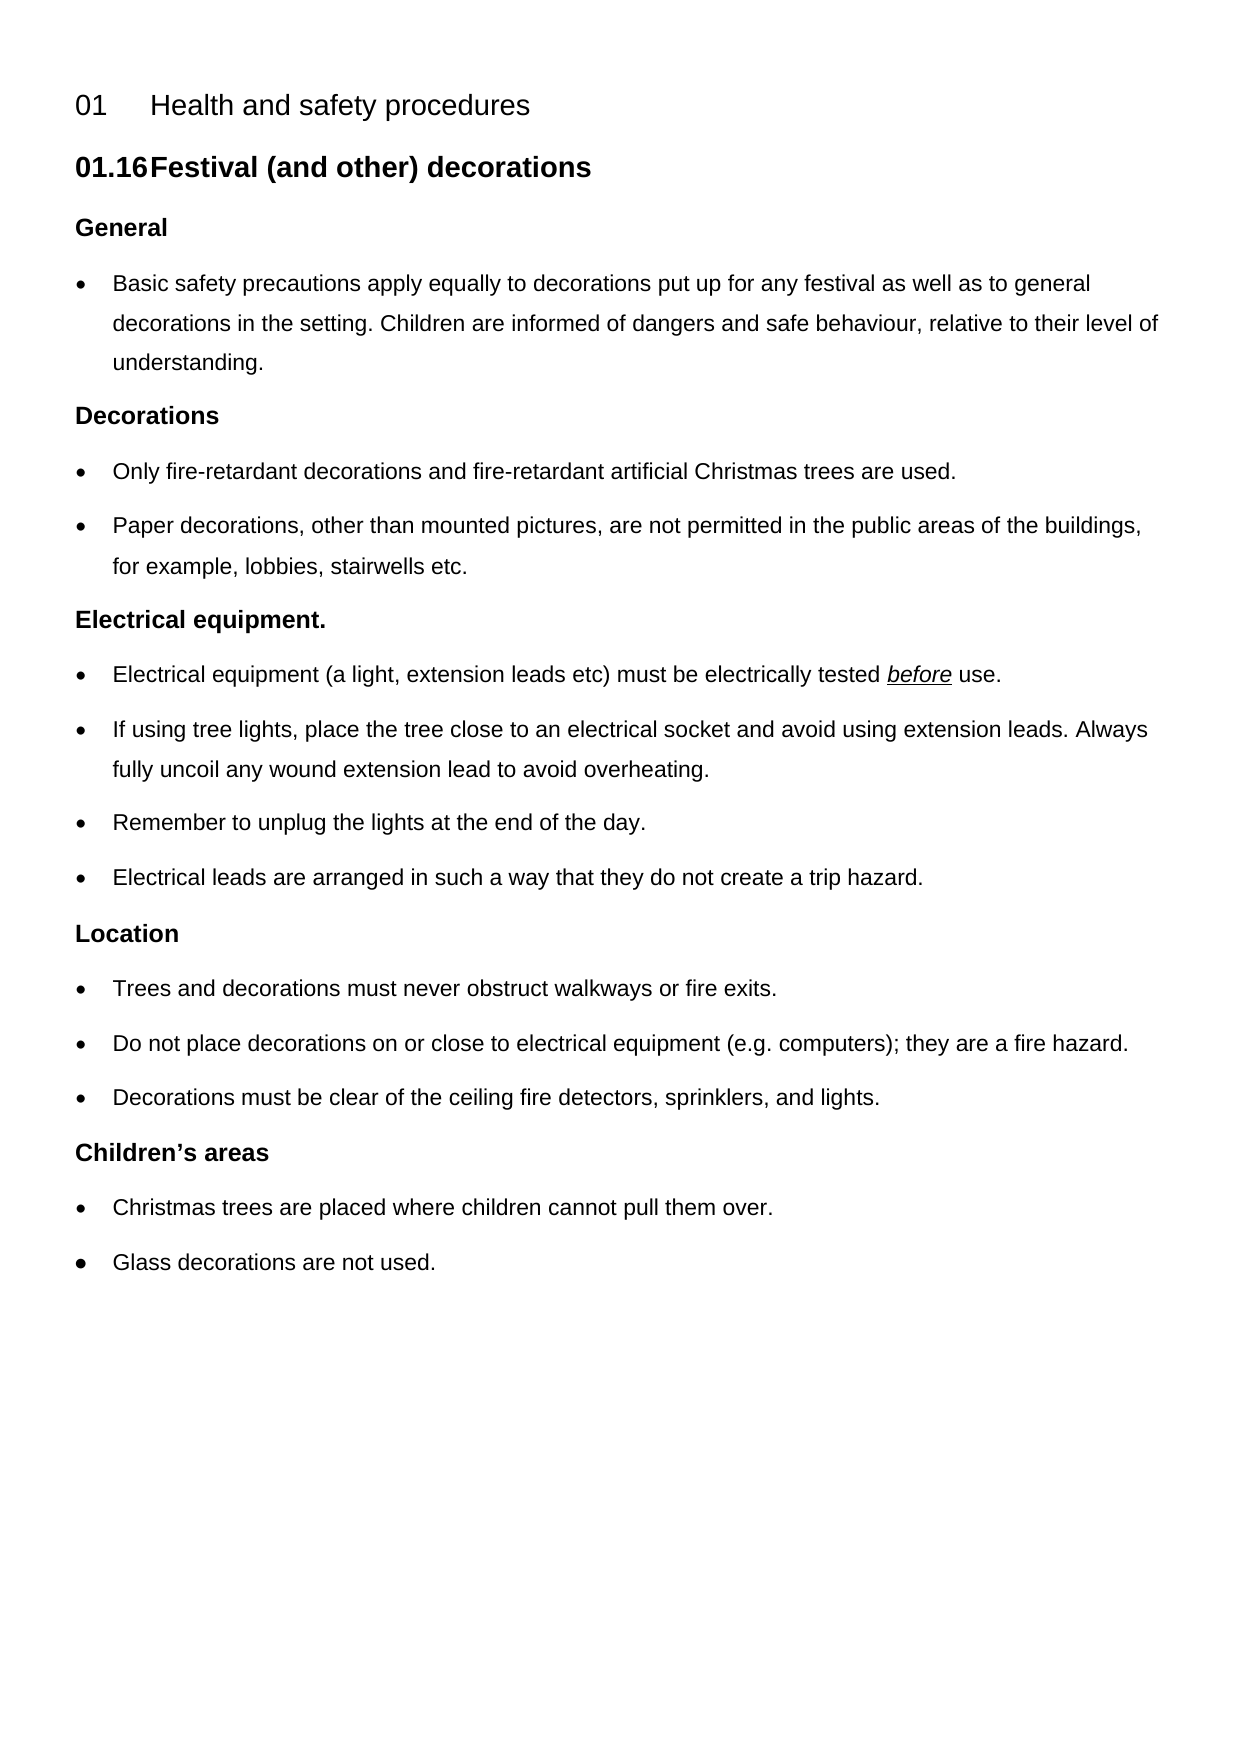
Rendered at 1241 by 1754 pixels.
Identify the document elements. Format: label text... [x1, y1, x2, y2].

list Do not place decorations on or close to electrical equipment (e.g. computers); they are a fire hazard. [75, 1029, 1165, 1057]
list Trees and decorations must never obstruct walkways or fire exits. [75, 974, 1165, 1002]
list Basic safety precautions apply equally to decorations put up for any festival as well as to general decorations in the setting. Children are informed of dangers and safe behaviour, relative to their level of understanding. [75, 269, 1165, 376]
text Children’s areas [75, 1138, 1165, 1166]
text Location [75, 918, 1165, 947]
list Only fire-retardant decorations and fire-retardant artificial Christmas trees are used. [75, 457, 1165, 485]
list Glass decorations are not used. [75, 1248, 1165, 1276]
list Electrical leads are arranged in such a way that they do not create a trip hazard. [75, 862, 1165, 891]
list Decorations must be clear of the ceiling fire detectors, sprinklers, and lights. [75, 1083, 1165, 1111]
list Remember to unplug the lights at the end of the day. [75, 808, 1165, 836]
text 01 Health and safety procedures [75, 87, 1165, 121]
list Christmas trees are placed where children cannot pull them over. [75, 1193, 1165, 1221]
list Electrical equipment (a light, extension leads etc) must be electrically tested before use. [75, 660, 1165, 688]
text Electrical equipment. [75, 604, 1165, 633]
list If using tree lights, place the tree close to an electrical socket and avoid using extension leads. Always fully uncoil any wound extension lead to avoid overheating. [75, 715, 1165, 782]
list Paper decorations, other than mounted pictures, are not permitted in the public areas of the buildings, for example, lobbies, stairwells etc. [75, 511, 1165, 579]
text Decorations [75, 401, 1165, 430]
text General [75, 213, 1165, 242]
text 01.16 Festival (and other) decorations [75, 150, 1165, 184]
